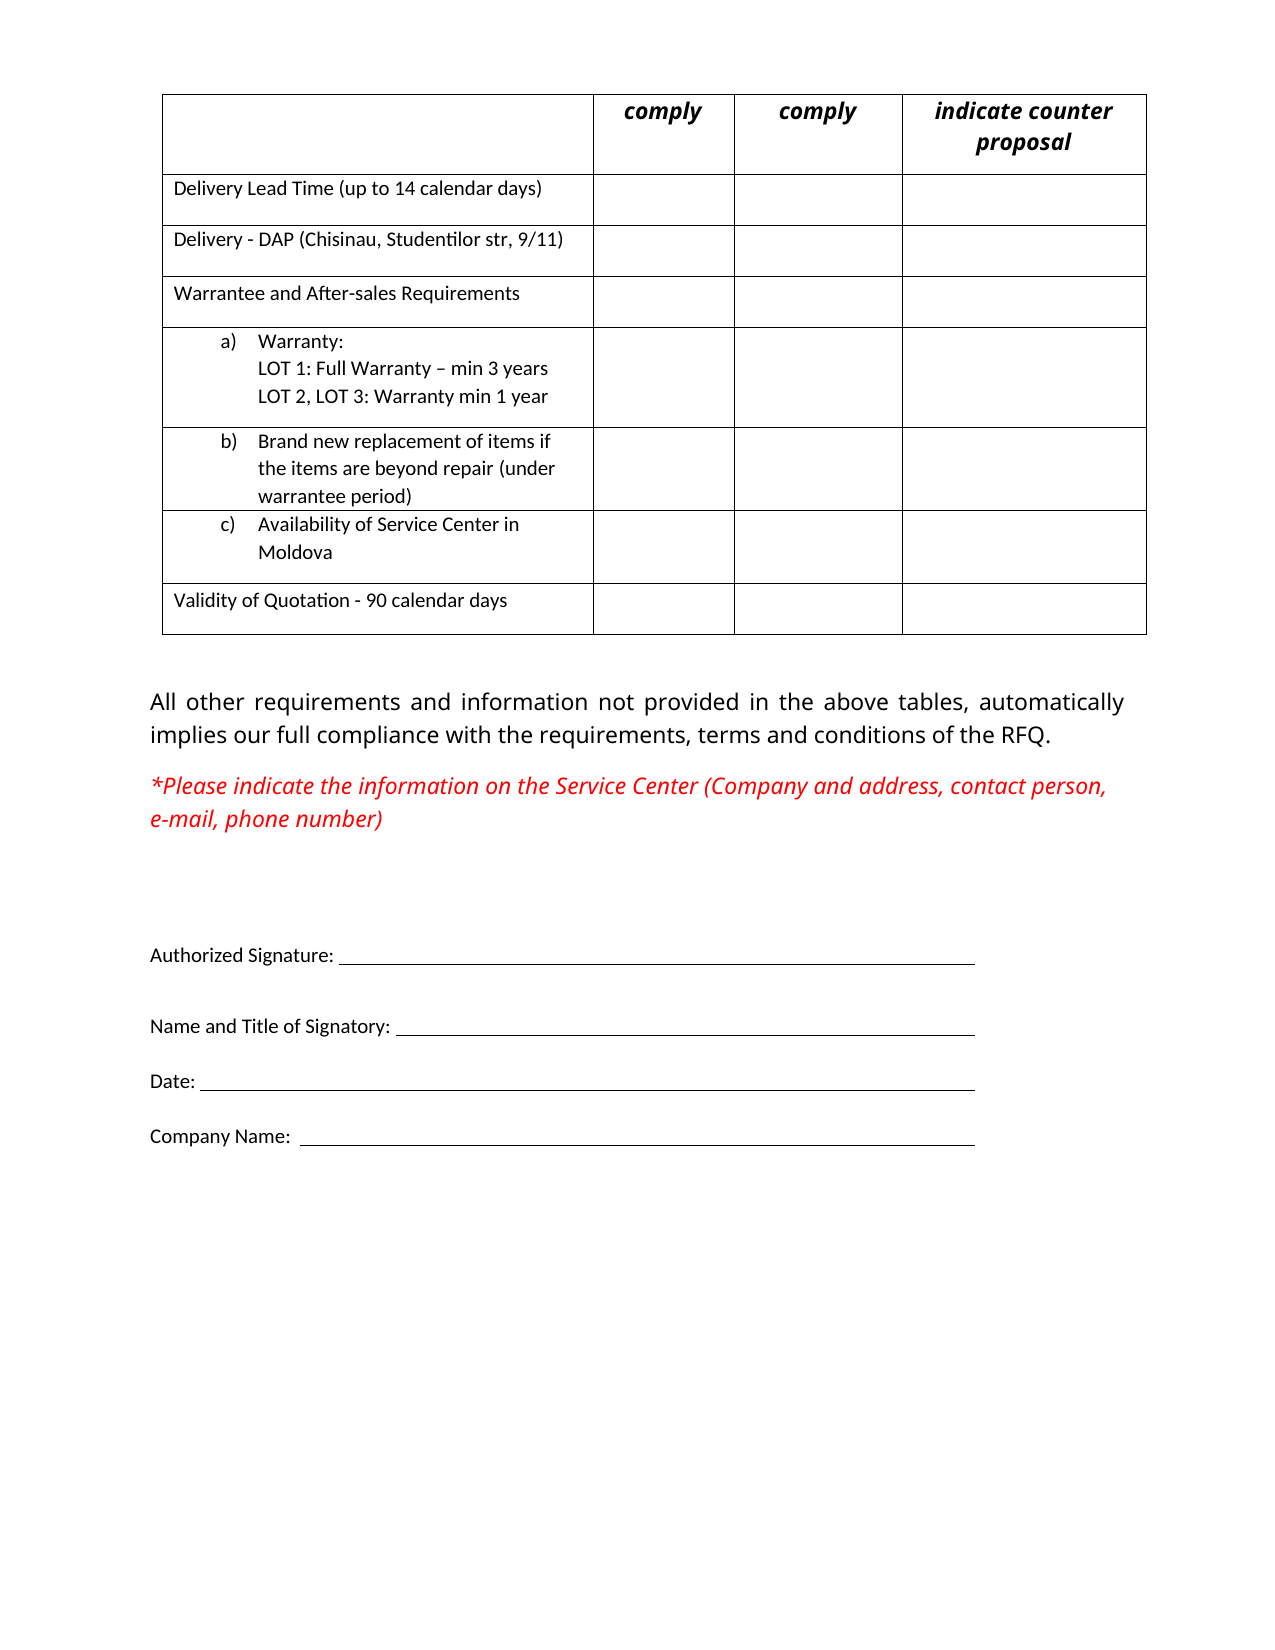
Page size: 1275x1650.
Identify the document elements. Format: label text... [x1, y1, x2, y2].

table_cell [594, 277, 734, 327]
table_cell [903, 511, 1146, 583]
text Authorized Signature: [150, 942, 1125, 967]
table_cell Warranty: LOT 1: Full Warranty – min 3 years LOT 2, LOT 3: Warranty min 1 year [163, 328, 593, 427]
table_cell Warrantee and After-sales Requirements [163, 277, 593, 327]
table_cell [903, 175, 1146, 225]
table_cell Delivery - DAP (Chisinau, Studentilor str, 9/11) [163, 226, 593, 276]
table_cell [903, 226, 1146, 276]
table_cell [594, 584, 734, 634]
text Name and Title of Signatory: [150, 1013, 1125, 1039]
table_cell [594, 428, 734, 510]
table_cell [735, 277, 902, 327]
text *Please indicate the information on the Service Center (Company and address, contact person, e-mail, phone number) [150, 770, 1125, 835]
table_cell [903, 428, 1146, 510]
table_cell [594, 328, 734, 427]
table_cell Brand new replacement of items if the items are beyond repair (under warrantee period) [163, 428, 593, 510]
table_cell Availability of Service Center in Moldova [163, 511, 593, 583]
table_cell [735, 175, 902, 225]
table_cell [903, 277, 1146, 327]
table_cell Delivery Lead Time (up to 14 calendar days) [163, 175, 593, 225]
table_cell Yes, we will comply [594, 95, 734, 174]
table_cell [735, 428, 902, 510]
table_cell [735, 584, 902, 634]
table_cell [594, 511, 734, 583]
table_cell [903, 328, 1146, 427]
text Date: [150, 1068, 1125, 1094]
table_cell [735, 511, 902, 583]
table_cell [735, 328, 902, 427]
text All other requirements and information not provided in the above tables, automatically implies our full compliance with the requirements, terms and conditions of the RFQ. [150, 686, 1125, 751]
table_cell [594, 175, 734, 225]
table_cell [594, 226, 734, 276]
table_cell Validity of Quotation - 90 calendar days [163, 584, 593, 634]
text Company Name: [150, 1123, 1125, 1148]
table_cell [903, 584, 1146, 634]
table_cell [735, 95, 902, 174]
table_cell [903, 95, 1146, 174]
table_cell [735, 226, 902, 276]
